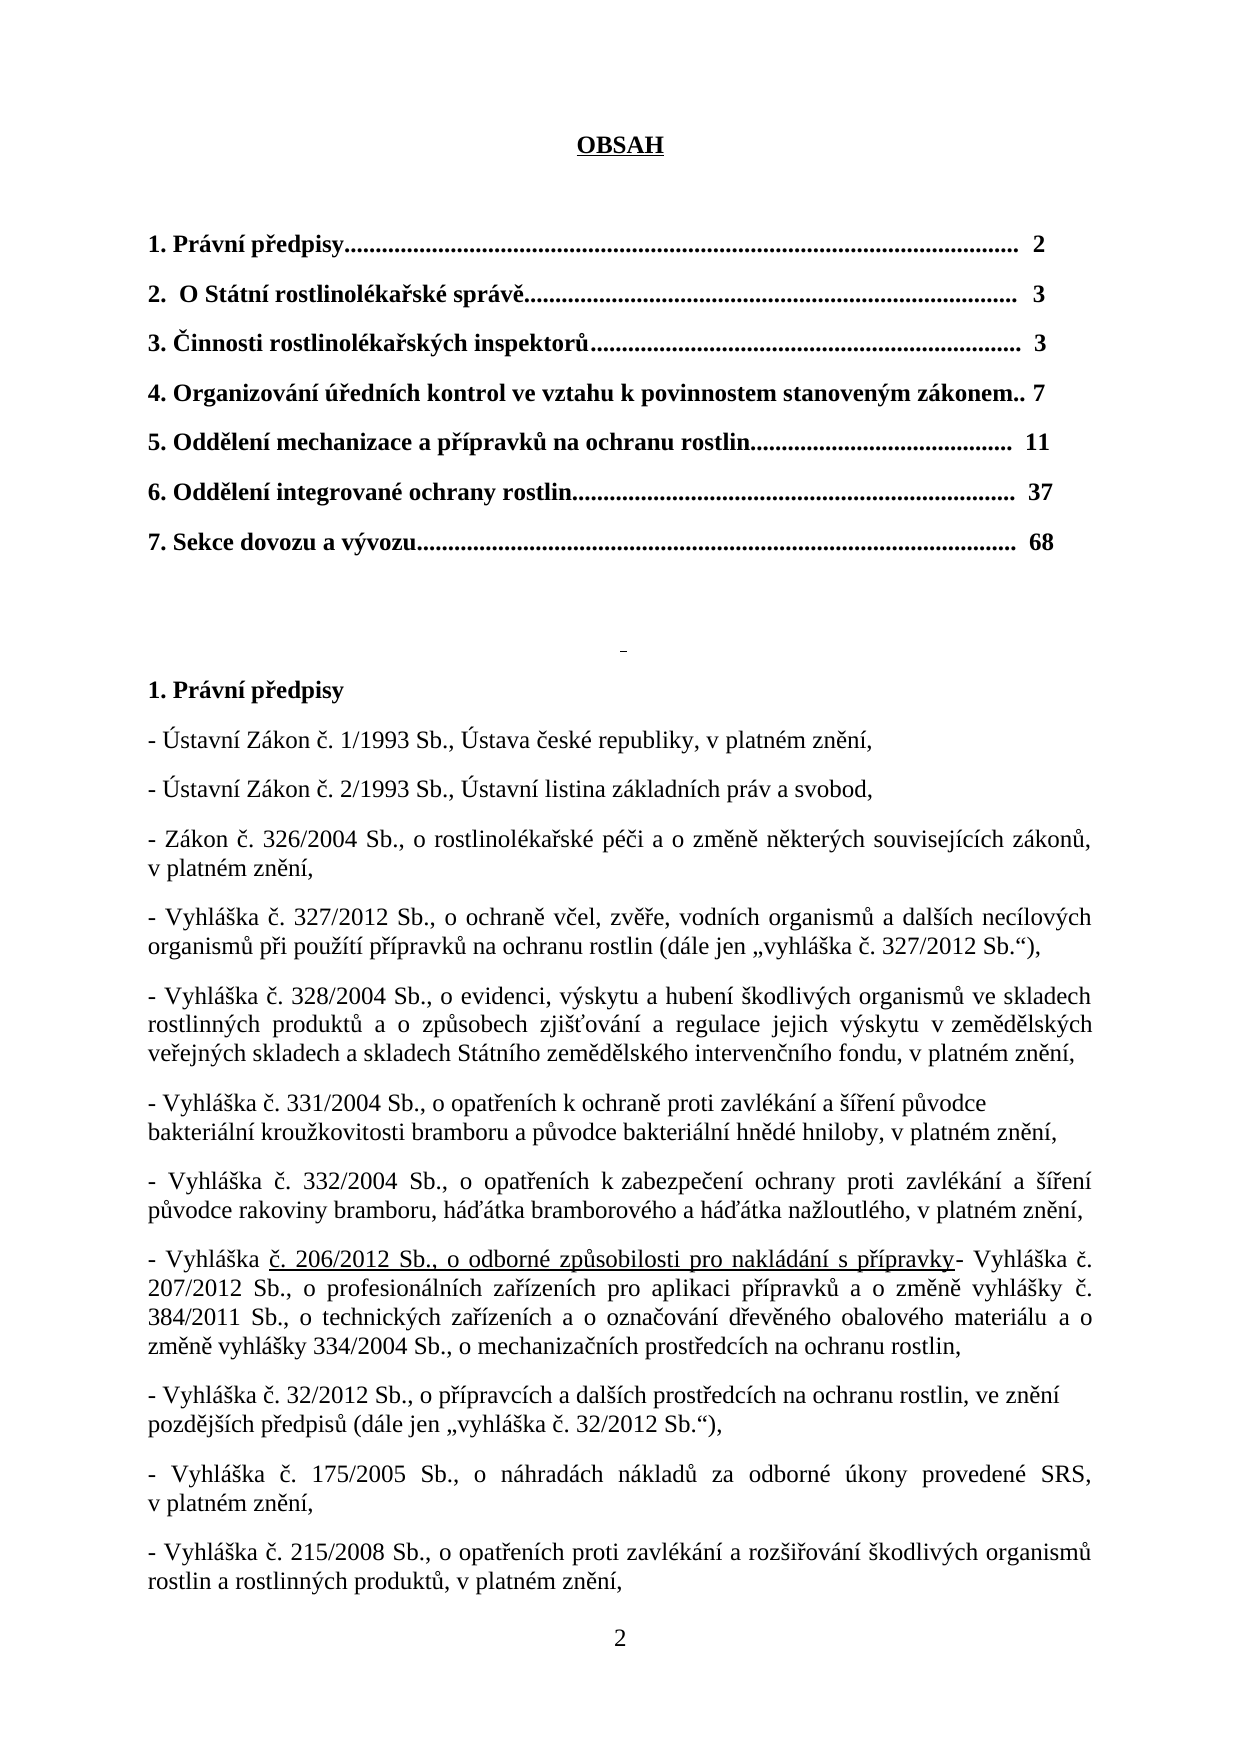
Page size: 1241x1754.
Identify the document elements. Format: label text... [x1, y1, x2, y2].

text - Vyhláška č. 327/2012 Sb., o ochraně včel, zvěře, vodních organismů a dalších necílových organismů při použítí přípravků na ochranu rostlin (dále jen „vyhláška č. 327/2012 Sb.“), [148, 902, 1092, 960]
text - Vyhláška č. 32/2012 Sb., o přípravcích a dalších prostředcích na ochranu rostlin, ve znění pozdějších předpisů (dále jen „vyhláška č. 32/2012 Sb.“), [148, 1381, 1092, 1438]
text - Vyhláška č. 206/2012 Sb., o odborné způsobilosti pro nakládání s přípravky- Vyhláška č. 207/2012 Sb., o profesionálních zařízeních pro aplikaci přípravků a o změně vyhlášky č. 384/2011 Sb., o technických zařízeních a o označování dřevěného obalového materiálu a o změně vyhlášky 334/2004 Sb., o mechanizačních prostředcích na ochranu rostlin, [148, 1244, 1092, 1360]
subtitle 1. Právní předpisy [148, 675, 1092, 704]
text - Ústavní Zákon č. 2/1993 Sb., Ústavní listina základních práv a svobod, [148, 774, 1092, 803]
text 6. Oddělení integrované ochrany rostlin....................................................................... 37 [148, 477, 1092, 506]
text 4. Organizování úředních kontrol ve vztahu k povinnostem stanoveným zákonem.. 7 [148, 378, 1092, 407]
text 3. Činnosti rostlinolékařských inspektorů ..................................................................... 3 [148, 328, 1092, 357]
text 2. O Státní rostlinolékařské správě............................................................................... 3 [148, 279, 1092, 307]
text - Vyhláška č. 331/2004 Sb., o opatřeních k ochraně proti zavlékání a šíření původce bakteriální kroužkovitosti bramboru a původce bakteriální hnědé hniloby, v platném znění, [148, 1088, 1092, 1145]
text - Vyhláška č. 175/2005 Sb., o náhradách nákladů za odborné úkony provedené SRS, v platném znění, [148, 1459, 1092, 1516]
text - Ústavní Zákon č. 1/1993 Sb., Ústava české republiky, v platném znění, [148, 725, 1092, 754]
text 5. Oddělení mechanizace a přípravků na ochranu rostlin.......................................... 11 [148, 427, 1092, 456]
text - Zákon č. 326/2004 Sb., o rostlinolékařské péči a o změně některých souvisejících zákonů, v platném znění, [148, 824, 1092, 882]
text 7. Sekce dovozu a vývozu................................................................................................ 68 [148, 527, 1092, 555]
text - Vyhláška č. 332/2004 Sb., o opatřeních k zabezpečení ochrany proti zavlékání a šíření původce rakoviny bramboru, háďátka bramborového a háďátka nažloutlého, v platném znění, [148, 1166, 1092, 1224]
text - Vyhláška č. 215/2008 Sb., o opatřeních proti zavlékání a rozšiřování škodlivých organismů rostlin a rostlinných produktů, v platném znění, [148, 1537, 1092, 1595]
text OBSAH [148, 130, 1092, 159]
text - Vyhláška č. 328/2004 Sb., o evidenci, výskytu a hubení škodlivých organismů ve skladech rostlinných produktů a o způsobech zjišťování a regulace jejich výskytu v zemědělských veřejných skladech a skladech Státního zemědělského intervenčního fondu, v platném znění, [148, 981, 1092, 1067]
text 1. Právní předpisy............................................................................................................ 2 [148, 229, 1092, 258]
